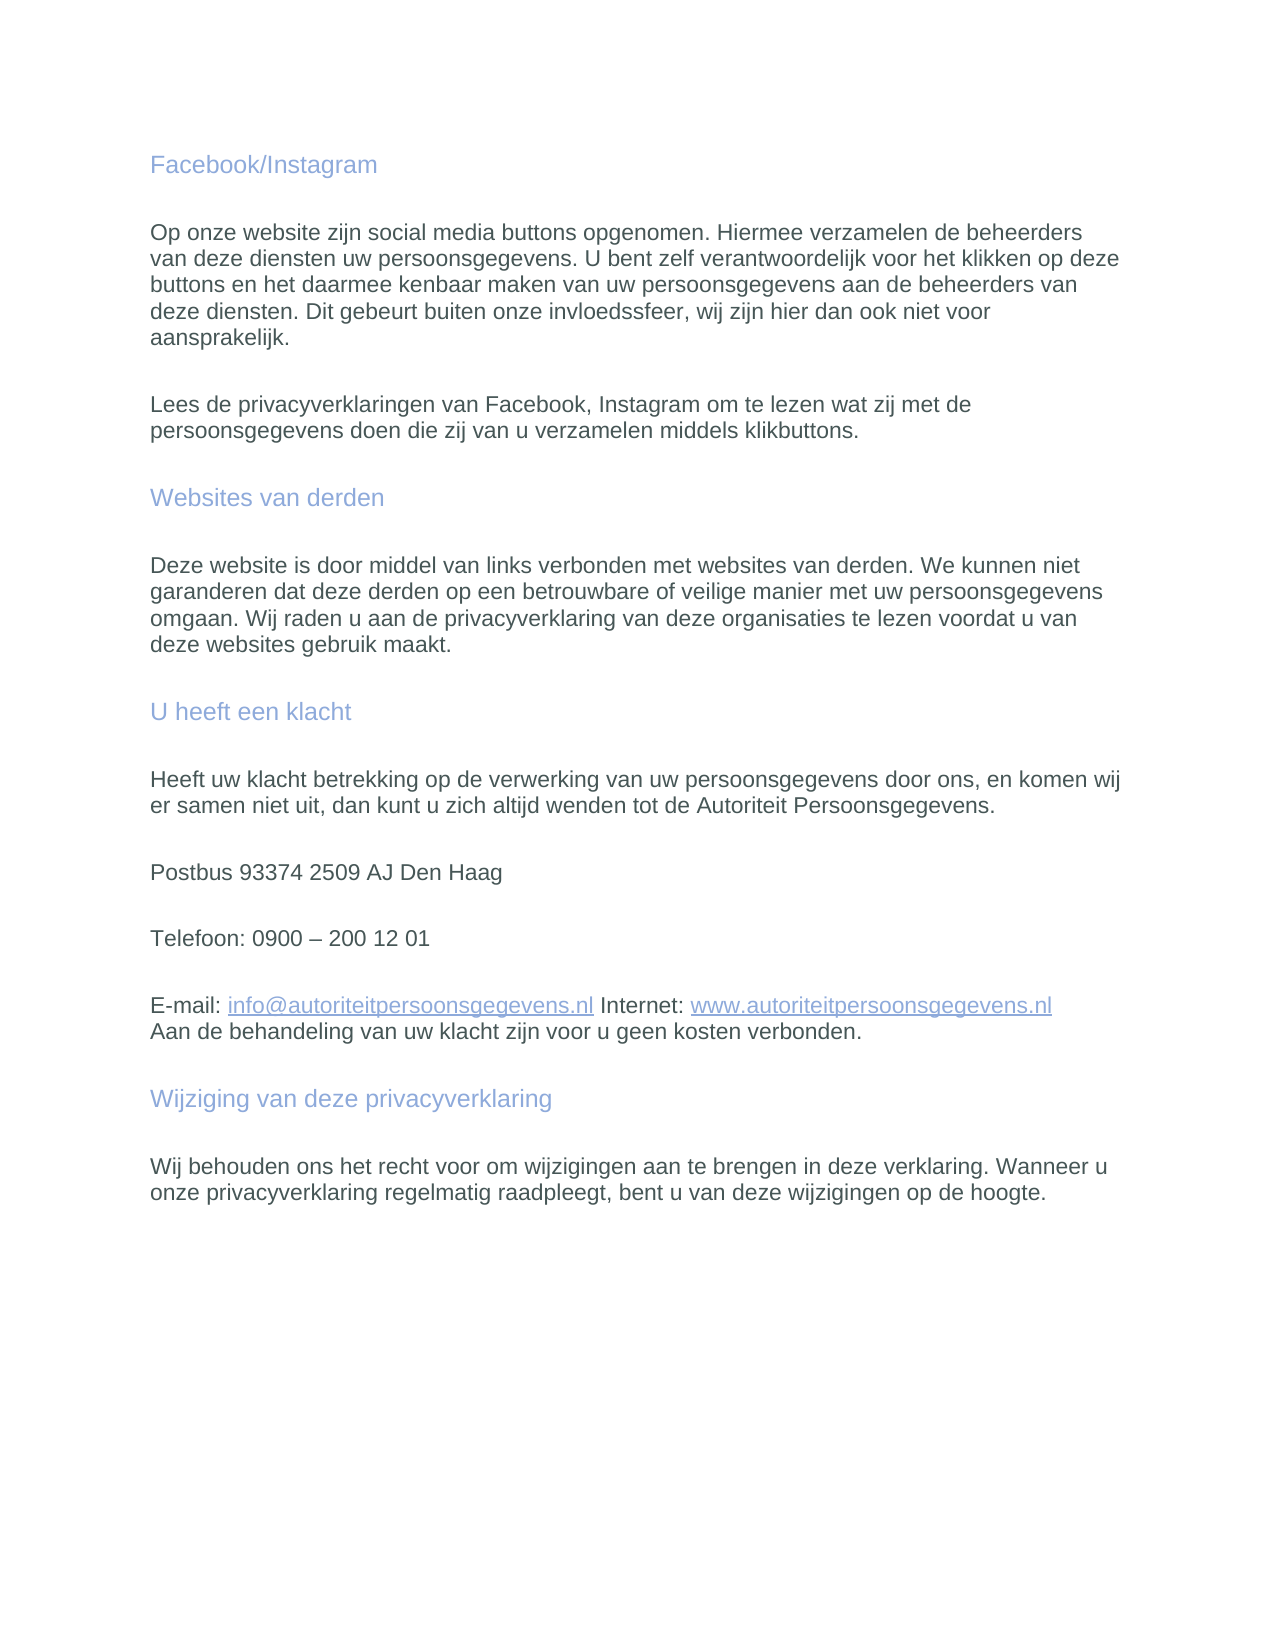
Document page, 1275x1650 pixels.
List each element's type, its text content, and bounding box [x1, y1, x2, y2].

text Deze website is door middel van links verbonden met websites van derden. We kunnen niet garanderen dat deze derden op een betrouwbare of veilige manier met uw persoonsgegevens omgaan. Wij raden u aan de privacyverklaring van deze organisaties te lezen voordat u van deze websites gebruik maakt. [150, 552, 1125, 657]
text Lees de privacyverklaringen van Facebook, Instagram om te lezen wat zij met de persoonsgegevens doen die zij van u verzamelen middels klikbuttons. [150, 391, 1125, 443]
text Op onze website zijn social media buttons opgenomen. Hiermee verzamelen de beheerders van deze diensten uw persoonsgegevens. U bent zelf verantwoordelijk voor het klikken op deze buttons en het daarmee kenbaar maken van uw persoonsgegevens aan de beheerders van deze diensten. Dit gebeurt buiten onze invloedssfeer, wij zijn hier dan ook niet voor aansprakelijk. [150, 219, 1125, 351]
text Telefoon: 0900 – 200 12 01 [150, 925, 1125, 952]
text Postbus 93374 2509 AJ Den Haag [150, 859, 1125, 885]
text Heeft uw klacht betrekking op de verwerking van uw persoonsgegevens door ons, en komen wij er samen niet uit, dan kunt u zich altijd wenden tot de Autoriteit Persoonsgegevens. [150, 766, 1125, 819]
text U heeft een klacht [150, 697, 1125, 726]
text Wij behouden ons het recht voor om wijzigingen aan te brengen in deze verklaring. Wanneer u onze privacyverklaring regelmatig raadpleegt, bent u van deze wijzigingen op de hoogte. [150, 1153, 1125, 1206]
text E-mail: info@autoriteitpersoonsgegevens.nl Internet: www.autoriteitpersoonsgegevens.nl [150, 992, 1125, 1018]
text Wijziging van deze privacyverklaring [150, 1084, 1125, 1113]
text Facebook/Instagram [150, 150, 1125, 179]
text Aan de behandeling van uw klacht zijn voor u geen kosten verbonden. [150, 1018, 1125, 1044]
text Websites van derden [150, 483, 1125, 512]
